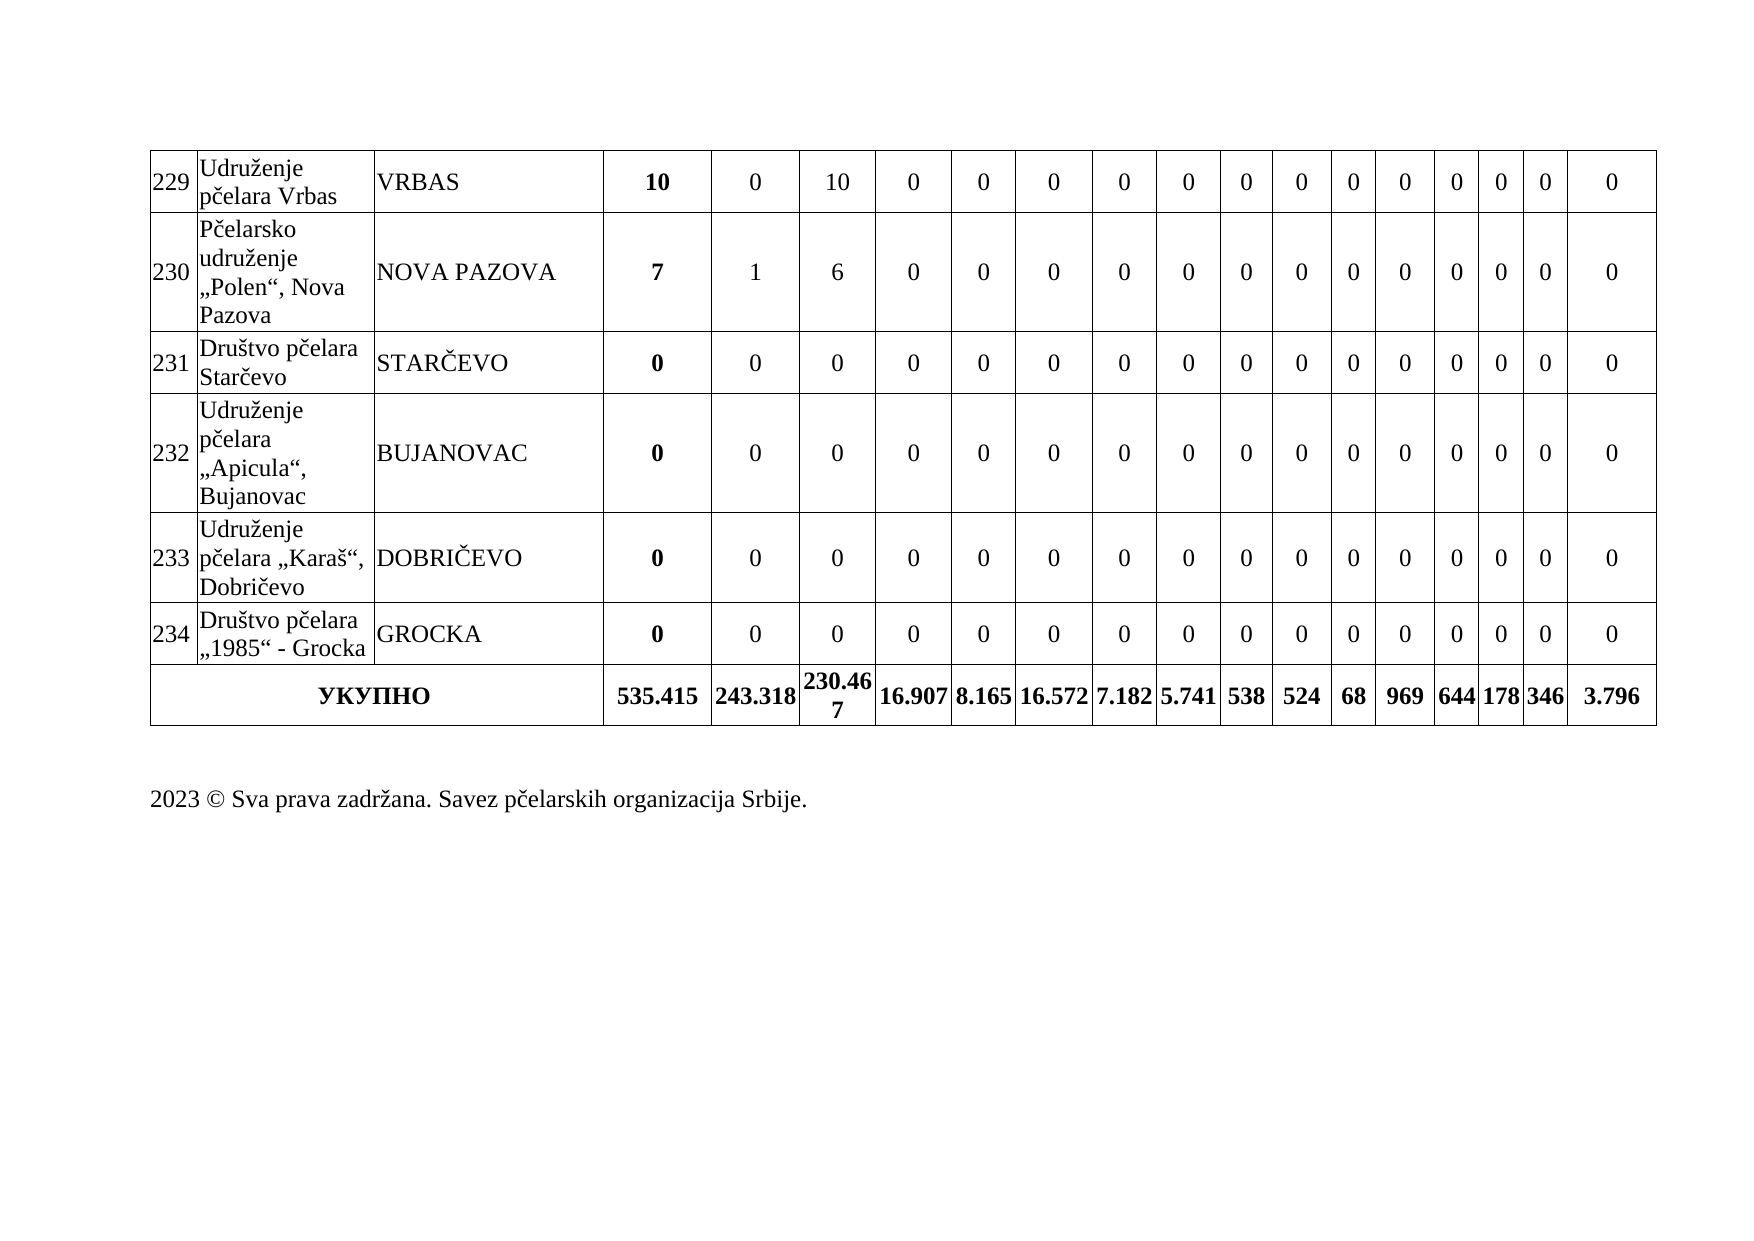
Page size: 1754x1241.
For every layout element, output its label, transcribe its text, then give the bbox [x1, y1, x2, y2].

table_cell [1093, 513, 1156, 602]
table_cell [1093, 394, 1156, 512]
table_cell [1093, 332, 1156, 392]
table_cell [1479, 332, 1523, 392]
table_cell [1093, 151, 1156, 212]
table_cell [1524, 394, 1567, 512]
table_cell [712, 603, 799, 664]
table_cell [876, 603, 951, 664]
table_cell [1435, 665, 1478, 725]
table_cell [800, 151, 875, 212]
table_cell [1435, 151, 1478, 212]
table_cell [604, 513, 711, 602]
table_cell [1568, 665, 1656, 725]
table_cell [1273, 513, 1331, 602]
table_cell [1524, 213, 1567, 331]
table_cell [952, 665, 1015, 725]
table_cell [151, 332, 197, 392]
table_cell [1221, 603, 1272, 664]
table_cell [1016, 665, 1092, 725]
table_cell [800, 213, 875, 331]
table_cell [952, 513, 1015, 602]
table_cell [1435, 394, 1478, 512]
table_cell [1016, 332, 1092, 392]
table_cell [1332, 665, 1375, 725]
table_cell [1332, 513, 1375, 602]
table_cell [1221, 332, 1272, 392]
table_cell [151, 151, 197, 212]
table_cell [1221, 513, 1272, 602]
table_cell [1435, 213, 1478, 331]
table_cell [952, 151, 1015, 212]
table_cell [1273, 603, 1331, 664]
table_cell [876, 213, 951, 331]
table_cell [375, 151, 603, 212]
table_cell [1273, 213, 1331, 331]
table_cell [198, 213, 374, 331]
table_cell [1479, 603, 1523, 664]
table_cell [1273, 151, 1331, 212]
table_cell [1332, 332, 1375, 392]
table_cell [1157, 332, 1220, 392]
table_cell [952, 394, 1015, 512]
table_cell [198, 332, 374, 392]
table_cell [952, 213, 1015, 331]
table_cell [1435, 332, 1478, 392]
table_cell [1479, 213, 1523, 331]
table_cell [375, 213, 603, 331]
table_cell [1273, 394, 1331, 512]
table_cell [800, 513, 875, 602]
text 2023 © Sva prava zadržana. Savez pčelarskih organizacija Srbije. [150, 784, 1604, 813]
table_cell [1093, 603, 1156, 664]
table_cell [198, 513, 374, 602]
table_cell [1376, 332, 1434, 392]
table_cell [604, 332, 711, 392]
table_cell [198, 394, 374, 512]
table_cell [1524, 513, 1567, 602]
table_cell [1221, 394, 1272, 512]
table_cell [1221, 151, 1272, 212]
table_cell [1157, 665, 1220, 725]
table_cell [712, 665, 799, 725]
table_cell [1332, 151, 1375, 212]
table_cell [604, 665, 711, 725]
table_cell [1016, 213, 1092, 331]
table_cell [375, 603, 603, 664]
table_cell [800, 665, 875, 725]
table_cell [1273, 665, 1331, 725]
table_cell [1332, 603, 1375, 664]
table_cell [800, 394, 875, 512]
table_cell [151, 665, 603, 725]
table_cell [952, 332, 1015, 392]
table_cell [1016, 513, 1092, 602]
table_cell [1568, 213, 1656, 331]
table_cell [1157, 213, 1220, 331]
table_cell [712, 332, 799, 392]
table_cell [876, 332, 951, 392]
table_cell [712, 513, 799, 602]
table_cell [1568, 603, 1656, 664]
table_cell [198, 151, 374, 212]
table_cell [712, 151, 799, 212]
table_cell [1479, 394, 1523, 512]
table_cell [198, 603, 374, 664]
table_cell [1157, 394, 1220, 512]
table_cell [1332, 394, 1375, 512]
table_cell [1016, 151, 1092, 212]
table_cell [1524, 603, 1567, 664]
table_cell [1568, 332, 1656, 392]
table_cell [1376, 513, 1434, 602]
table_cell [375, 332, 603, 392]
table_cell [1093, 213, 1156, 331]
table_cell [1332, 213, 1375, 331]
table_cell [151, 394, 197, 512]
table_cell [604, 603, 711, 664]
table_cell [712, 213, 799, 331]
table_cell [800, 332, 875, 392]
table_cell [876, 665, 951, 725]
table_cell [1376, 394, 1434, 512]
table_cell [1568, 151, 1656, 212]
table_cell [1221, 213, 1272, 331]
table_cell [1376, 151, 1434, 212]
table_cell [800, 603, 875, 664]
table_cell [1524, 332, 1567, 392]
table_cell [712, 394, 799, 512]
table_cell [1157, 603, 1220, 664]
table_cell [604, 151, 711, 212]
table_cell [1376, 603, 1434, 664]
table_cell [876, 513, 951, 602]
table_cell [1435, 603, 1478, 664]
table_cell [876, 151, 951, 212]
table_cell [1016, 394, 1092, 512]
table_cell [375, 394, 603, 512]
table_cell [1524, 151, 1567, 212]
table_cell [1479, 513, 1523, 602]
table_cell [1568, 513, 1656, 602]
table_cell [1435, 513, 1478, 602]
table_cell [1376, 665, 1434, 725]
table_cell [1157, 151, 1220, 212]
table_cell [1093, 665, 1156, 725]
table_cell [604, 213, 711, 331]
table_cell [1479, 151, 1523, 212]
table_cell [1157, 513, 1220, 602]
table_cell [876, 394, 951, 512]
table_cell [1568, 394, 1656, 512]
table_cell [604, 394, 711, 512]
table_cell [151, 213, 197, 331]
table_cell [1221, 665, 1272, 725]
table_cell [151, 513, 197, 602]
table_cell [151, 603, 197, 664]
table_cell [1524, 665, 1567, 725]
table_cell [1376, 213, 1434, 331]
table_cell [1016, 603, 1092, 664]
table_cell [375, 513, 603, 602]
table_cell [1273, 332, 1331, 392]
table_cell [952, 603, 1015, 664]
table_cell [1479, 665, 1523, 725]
